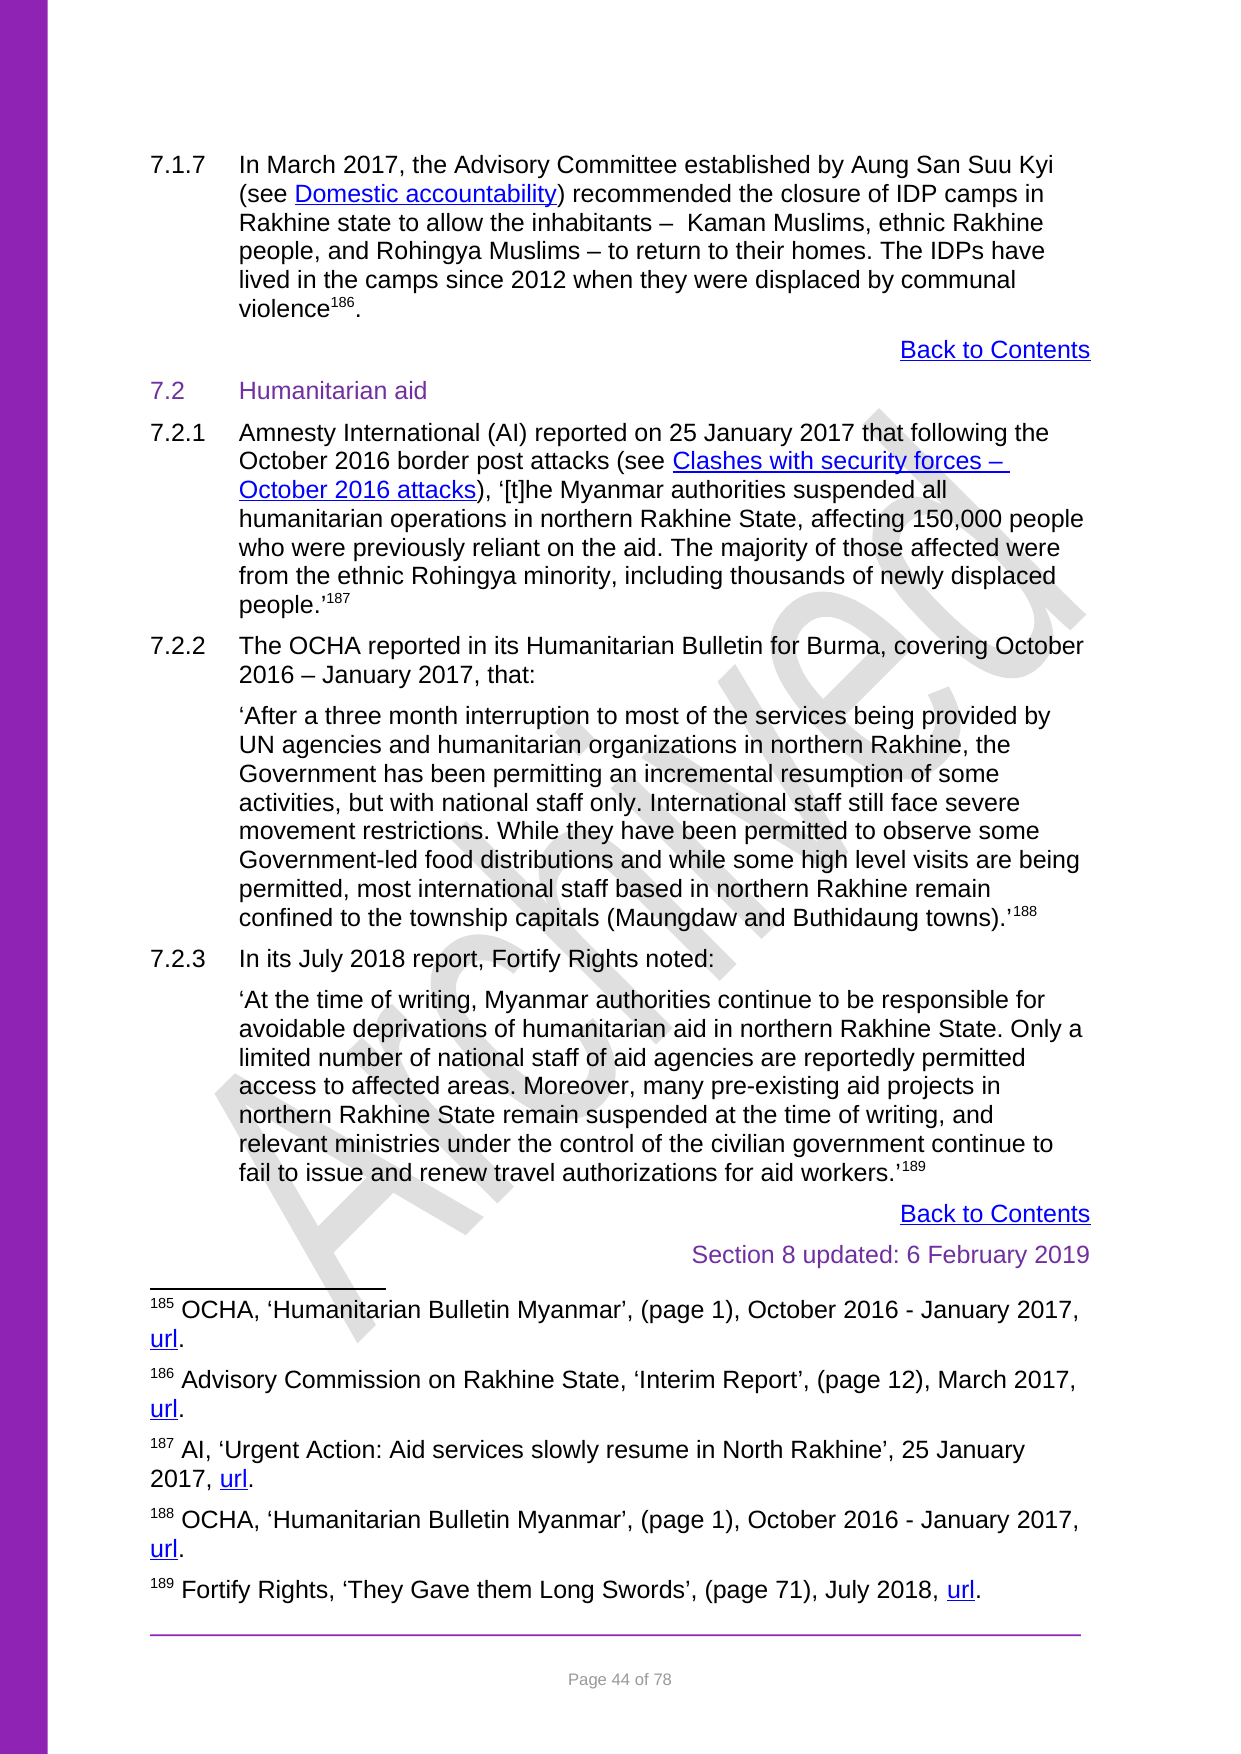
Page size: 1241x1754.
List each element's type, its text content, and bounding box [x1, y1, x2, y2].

subtitle Humanitarian aid [150, 376, 1090, 405]
text ‘At the time of writing, Myanmar authorities continue to be responsible for avoidable deprivations of humanitarian aid in northern Rakhine State. Only a limited number of national staff of aid agencies are reportedly permitted access to affected areas. Moreover, many pre-existing aid projects in northern Rakhine State remain suspended at the time of writing, and relevant ministries under the control of the civilian government continue to fail to issue and renew travel authorizations for aid workers.’ [239, 985, 1090, 1186]
text Section 8 updated: 6 February 2019 [150, 1240, 1090, 1269]
list Back to Contents [239, 1199, 1090, 1227]
list Amnesty International (AI) reported on 25 January 2017 that following the October 2016 border post attacks (see Clashes with security forces – October 2016 attacks), ‘[t]he Myanmar authorities suspended all humanitarian operations in northern Rakhine State, affecting 150,000 people who were previously reliant on the aid. The majority of those affected were from the ethnic Rohingya minority, including thousands of newly displaced people.’ [150, 417, 1090, 619]
list Back to Contents [239, 335, 1090, 364]
list In its July 2018 report, Fortify Rights noted: [150, 944, 1090, 972]
list In March 2017, the Advisory Committee established by Aung San Suu Kyi (see Domestic accountability) recommended the closure of IDP camps in Rakhine state to allow the inhabitants – Kaman Muslims, ethnic Rakhine people, and Rohingya Muslims – to return to their homes. The IDPs have lived in the camps since 2012 when they were displaced by communal violence. [150, 150, 1090, 322]
list ‘After a three month interruption to most of the services being provided by UN agencies and humanitarian organizations in northern Rakhine, the Government has been permitting an incremental resumption of some activities, but with national staff only. International staff still face severe movement restrictions. While they have been permitted to observe some Government-led food distributions and while some high level visits are being permitted, most international staff based in northern Rakhine remain confined to the township capitals (Maungdaw and Buthidaung towns).’ [239, 701, 1090, 931]
list The OCHA reported in its Humanitarian Bulletin for Burma, covering October 2016 – January 2017, that: [150, 631, 1090, 689]
